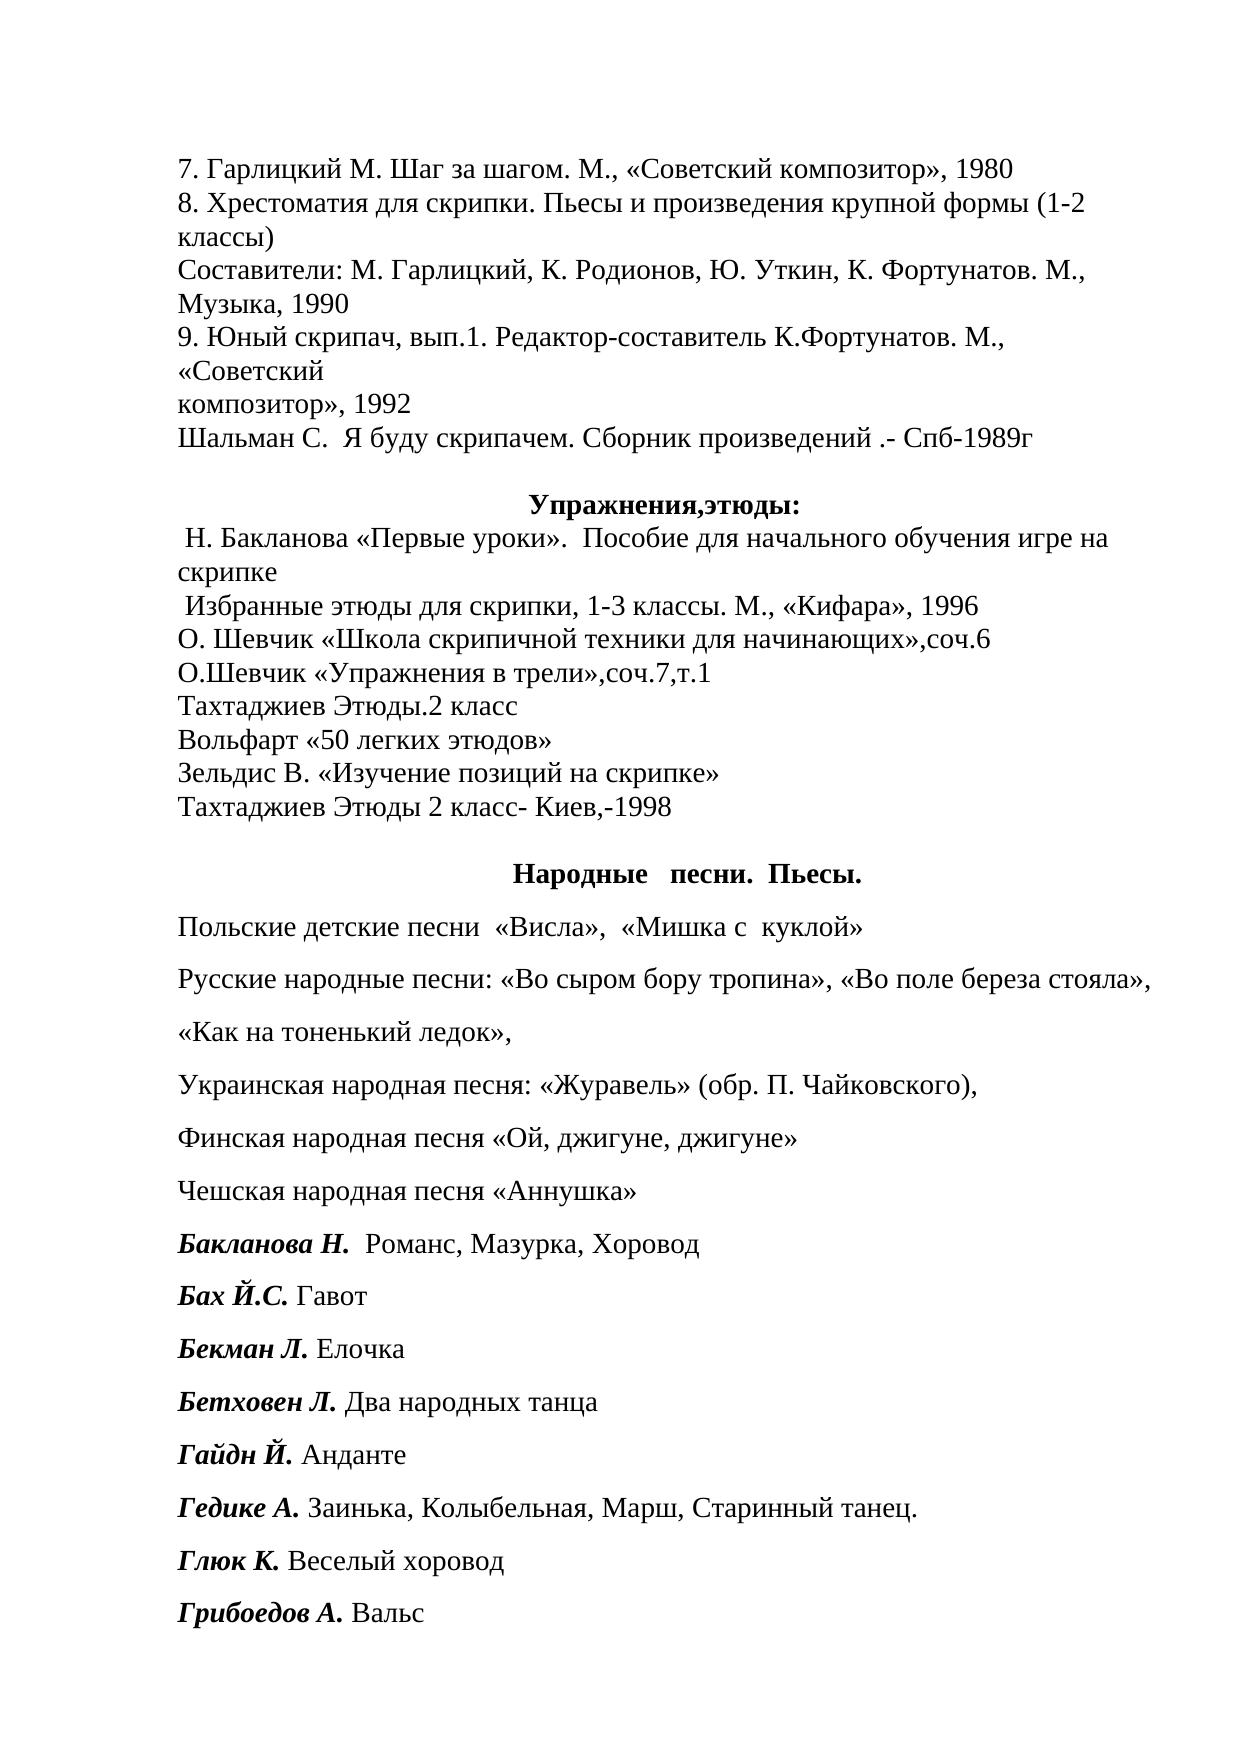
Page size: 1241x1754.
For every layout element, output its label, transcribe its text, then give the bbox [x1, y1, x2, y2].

text композитор», 1992 [177, 386, 1152, 420]
text О. Шевчик «Школа скрипичной техники для начинающих»,соч.6 [177, 621, 1152, 655]
text Вольфарт «50 легких этюдов» [177, 722, 1152, 755]
text Составители: М. Гарлицкий, К. Родионов, Ю. Уткин, К. Фортунатов. М., [177, 252, 1152, 286]
text 8. Хрестоматия для скрипки. Пьесы и произведения крупной формы (1-2 классы) [177, 185, 1152, 252]
text Упражнения,этюды: [177, 487, 1152, 521]
text Народные песни. Пьесы. [177, 856, 1152, 889]
text Бах Й.С. Гавот [177, 1278, 1152, 1312]
text Тахтаджиев Этюды 2 класс- Киев,-1998 [177, 789, 1152, 822]
text Н. Бакланова «Первые уроки». Пособие для начального обучения игре на скрипке [177, 521, 1152, 588]
text Гедике А. Заинька, Колыбельная, Марш, Старинный танец. [177, 1490, 1152, 1523]
text Финская народная песня «Ой, джигуне, джигуне» [177, 1120, 1152, 1154]
text Русские народные песни: «Во сыром бору тропина», «Во поле береза стояла», [177, 962, 1152, 995]
text 9. Юный скрипач, вып.1. Редактор-составитель К.Фортунатов. М., «Советский [177, 319, 1152, 386]
text Бекман Л. Елочка [177, 1331, 1152, 1365]
text Глюк К. Веселый хоровод [177, 1543, 1152, 1576]
text Зельдис В. «Изучение позиций на скрипке» [177, 755, 1152, 789]
text Бакланова Н. Романс, Мазурка, Хоровод [177, 1226, 1152, 1259]
text Избранные этюды для скрипки, 1-3 классы. М., «Кифара», 1996 [177, 588, 1152, 621]
text Польские детские песни «Висла», «Мишка с куклой» [177, 909, 1152, 942]
text Тахтаджиев Этюды.2 класс [177, 688, 1152, 722]
text Украинская народная песня: «Журавель» (обр. П. Чайковского), [177, 1067, 1152, 1101]
text Музыка, 1990 [177, 286, 1152, 319]
text Грибоедов А. Вальс [177, 1595, 1152, 1629]
text Шальман С. Я буду скрипачем. Сборник произведений .- Спб-1989г [177, 420, 1152, 453]
text О.Шевчик «Упражнения в трели»,соч.7,т.1 [177, 655, 1152, 688]
text «Как на тоненький ледок», [177, 1014, 1152, 1048]
text Гайдн Й. Анданте [177, 1437, 1152, 1471]
text Бетховен Л. Два народных танца [177, 1384, 1152, 1418]
text Чешская народная песня «Аннушка» [177, 1173, 1152, 1206]
text 7. Гарлицкий М. Шаг за шагом. М., «Советский композитор», 1980 [177, 152, 1152, 185]
